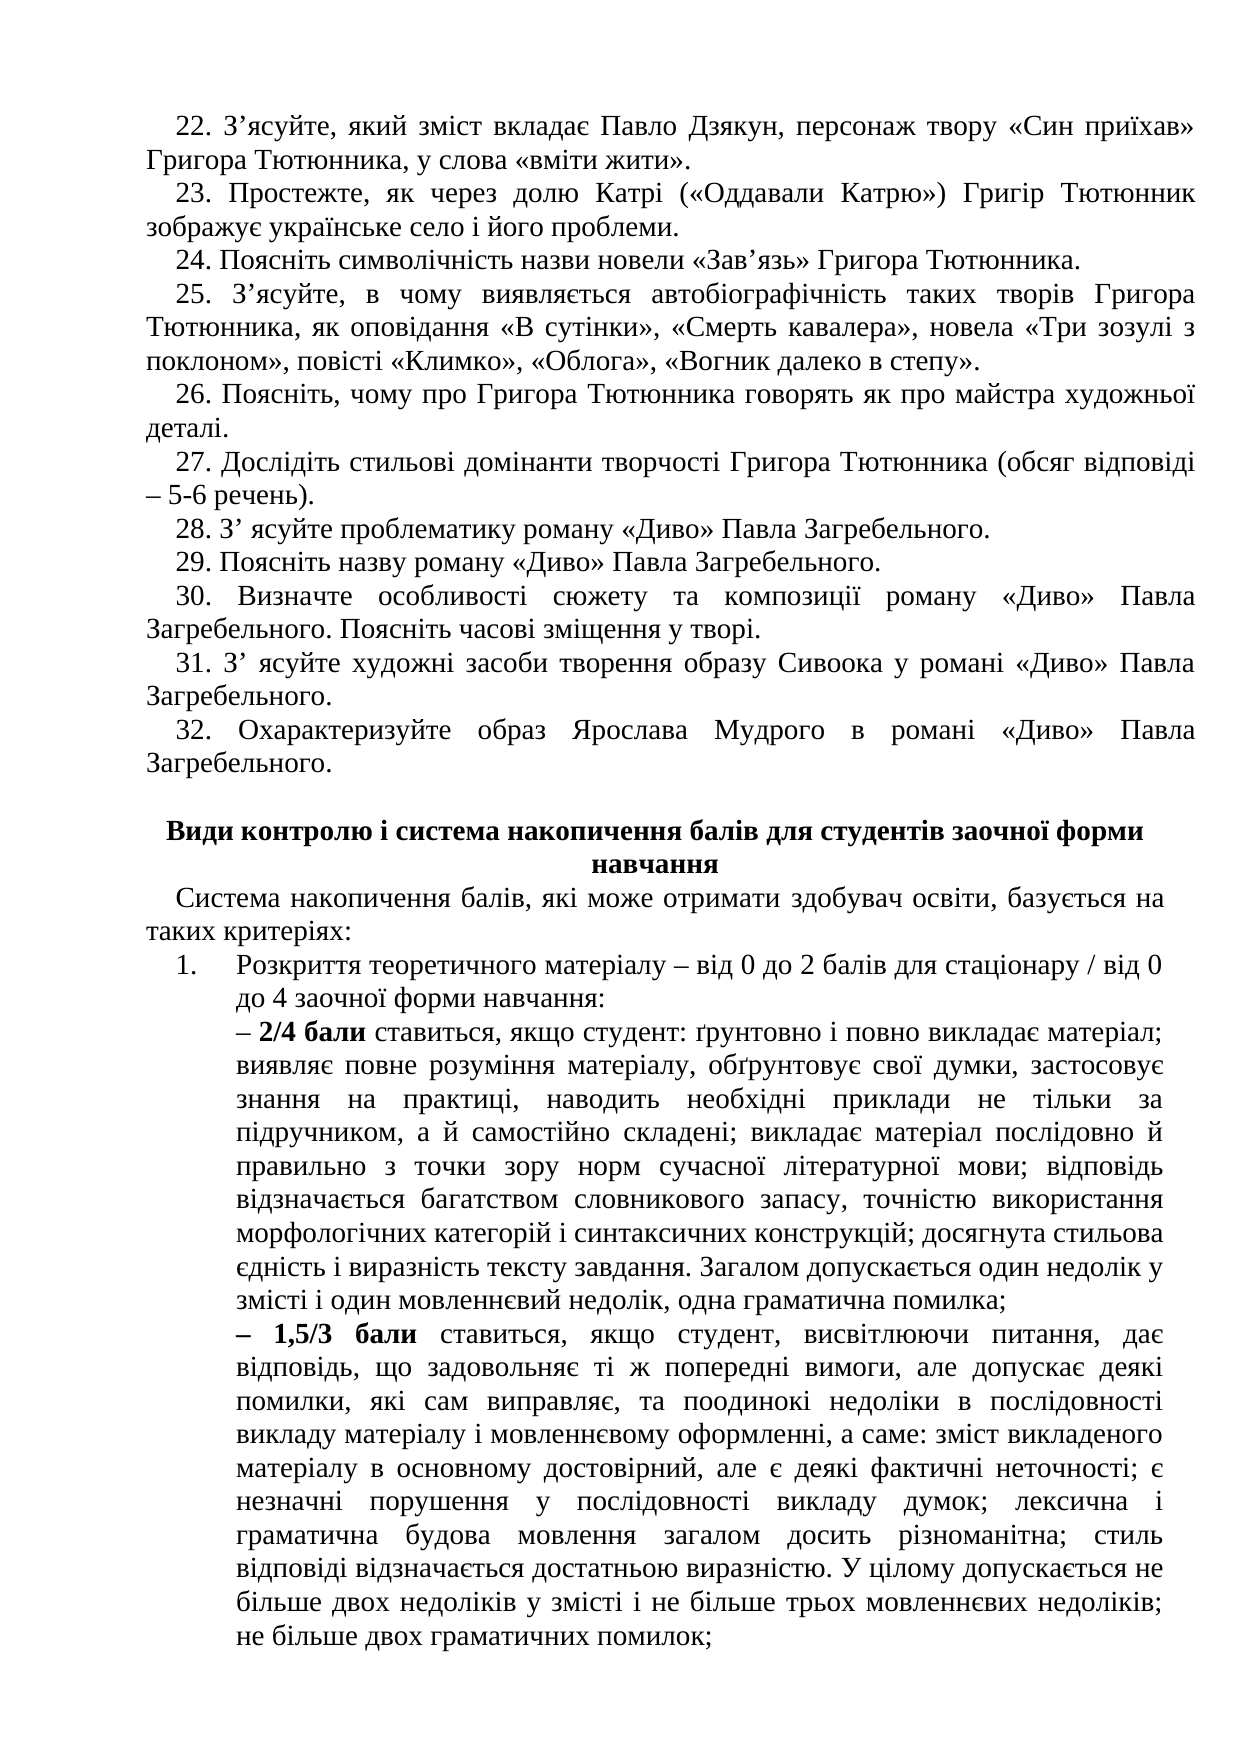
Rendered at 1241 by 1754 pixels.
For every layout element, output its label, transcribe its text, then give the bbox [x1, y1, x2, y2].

text 24. Поясніть символічність назви новели «Зав’язь» Григора Тютюнника. [146, 242, 1196, 276]
text 25. З’ясуйте, в чому виявляється автобіографічність таких творів Григора Тютюнника, як оповідання «В сутінки», «Смерть кавалера», новела «Три зозулі з поклоном», повісті «Климко», «Облога», «Вогник далеко в степу». [146, 276, 1196, 377]
list – 1,5/3 бали ставиться, якщо студент, висвітлюючи питання, дає відповідь, що задовольняє ті ж попередні вимоги, але допускає деякі помилки, які сам виправляє, та поодинокі недоліки в послідовності викладу матеріалу і мовленнєвому оформленні, а саме: зміст викладеного матеріалу в основному достовірний, але є деякі фактичні неточності; є незначні порушення у послідовності викладу думок; лексична і граматична будова мовлення загалом досить різноманітна; стиль відповіді відзначається достатньою виразністю. У цілому допускається не більше двох недоліків у змісті і не більше трьох мовленнєвих недоліків; не більше двох граматичних помилок; [236, 1316, 1164, 1651]
text 32. Охарактеризуйте образ Ярослава Мудрого в романі «Диво» Павла Загребельного. [146, 712, 1196, 779]
text 22. З’ясуйте, який зміст вкладає Павло Дзякун, персонаж твору «Син приїхав» Григора Тютюнника, у слова «вміти жити». [146, 108, 1196, 175]
text 28. Зʼ ясуйте проблематику роману «Диво» Павла Загребельного. [146, 511, 1196, 544]
text 26. Поясніть, чому про Григора Тютюнника говорять як про майстра художньої деталі. [146, 377, 1196, 444]
text Види контролю і система накопичення балів для студентів заочної форми навчання [146, 813, 1164, 880]
list Розкриття теоретичного матеріалу – від 0 до 2 балів для стаціонару / від 0 до 4 заочної форми навчання: [175, 947, 1164, 1014]
text 30. Визначте особливості сюжету та композиції роману «Диво» Павла Загребельного. Поясніть часові зміщення у творі. [146, 578, 1196, 645]
text Система накопичення балів, які може отримати здобувач освіти, базується на таких критеріях: [146, 880, 1164, 947]
text 31. Зʼ ясуйте художні засоби творення образу Сивоока у романі «Диво» Павла Загребельного. [146, 645, 1196, 712]
text 23. Простежте, як через долю Катрі («Оддавали Катрю») Григір Тютюнник зображує українське село і його проблеми. [146, 175, 1196, 242]
text 27. Дослідіть стильові домінанти творчості Григора Тютюнника (обсяг відповіді – 5-6 речень). [146, 444, 1196, 511]
list – 2/4 бали ставиться, якщо студент: ґрунтовно і повно викладає матеріал; виявляє повне розуміння матеріалу, обґрунтовує свої думки, застосовує знання на практиці, наводить необхідні приклади не тільки за підручником, а й самостійно складені; викладає матеріал послідовно й правильно з точки зору норм сучасної літературної мови; відповідь відзначається багатством словникового запасу, точністю використання морфологічних категорій і синтаксичних конструкцій; досягнута стильова єдність і виразність тексту завдання. Загалом допускається один недолік у змісті і один мовленнєвий недолік, одна граматична помилка; [236, 1014, 1164, 1316]
text 29. Поясніть назву роману «Диво» Павла Загребельного. [146, 544, 1196, 578]
